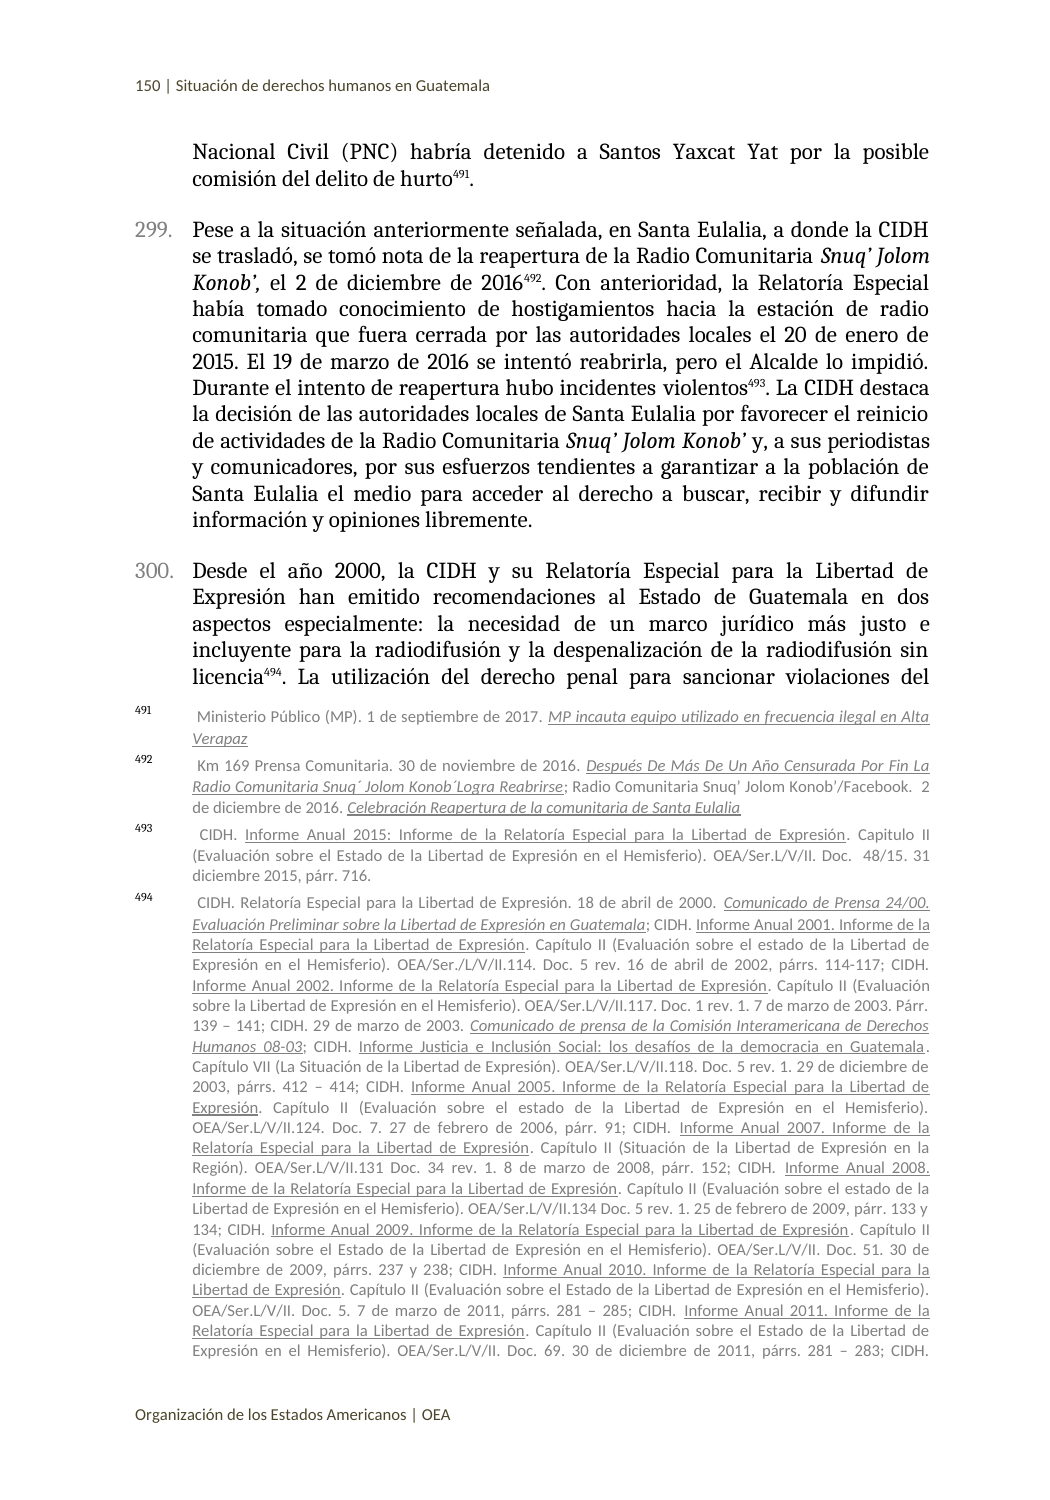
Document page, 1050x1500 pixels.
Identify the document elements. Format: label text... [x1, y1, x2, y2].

text Pese a la situación anteriormente señalada, en Santa Eulalia, a donde la CIDH se trasladó, se tomó nota de la reapertura de la Radio Comunitaria Snuq’ Jolom Konob’, el 2 de diciembre de 2016. Con anterioridad, la Relatoría Especial había tomado conocimiento de hostigamientos hacia la estación de radio comunitaria que fuera cerrada por las autoridades locales el 20 de enero de 2015. El 19 de marzo de 2016 se intentó reabrirla, pero el Alcalde lo impidió. Durante el intento de reapertura hubo incidentes violentos. La CIDH destaca la decisión de las autoridades locales de Santa Eulalia por favorecer el reinicio de actividades de la Radio Comunitaria Snuq’ Jolom Konob’ y, a sus periodistas y comunicadores, por sus esfuerzos tendientes a garantizar a la población de Santa Eulalia el medio para acceder al derecho a buscar, recibir y difundir información y opiniones libremente. [135, 217, 930, 533]
text Desde el año 2000, la CIDH y su Relatoría Especial para la Libertad de Expresión han emitido recomendaciones al Estado de Guatemala en dos aspectos especialmente: la necesidad de un marco jurídico más justo e incluyente para la radiodifusión y la despenalización de la radiodifusión sin licencia. La utilización del derecho penal para sancionar violaciones del régimen de radiodifusión puede resultar problemática a la luz de la Convención Americana sobre Derechos Humanos, y el establecimiento de sanciones de tipo penal para la radiodifusión comercial o comunitaria, a las que pueden verse enfrentados por la inexistencia o el mal uso de la licencia, podría configurar una reacción desproporcionada. Asimismo, el artículo 13.2 de la Convención Americana sobre Derechos Humanos sostiene que el ejercicio del derecho a la libertad de pensamiento y expresión “[n]o puede estar sujeto a previa censura sino a responsabilidades ulteriores, las que deben estar expresamente fijadas por la ley y ser necesarias para asegurar: a. el respeto a los derechos o a la reputación de los demás, o b. la protección de la seguridad nacional, el orden público o la salud o la moral públicas”. Adicionalmente, la jurisprudencia interamericana ha destacado que, los Estados están obligados a "adoptar medidas positivas (legislativas, administrativas o de cualquier otra naturaleza) para revertir o cambiar situaciones discriminatorias existentes que comprometan el goce y ejercicio efectivo del derecho a la libertad de expresión de ciertos grupos, en condiciones de igualdad y no discriminación”. [135, 558, 930, 690]
